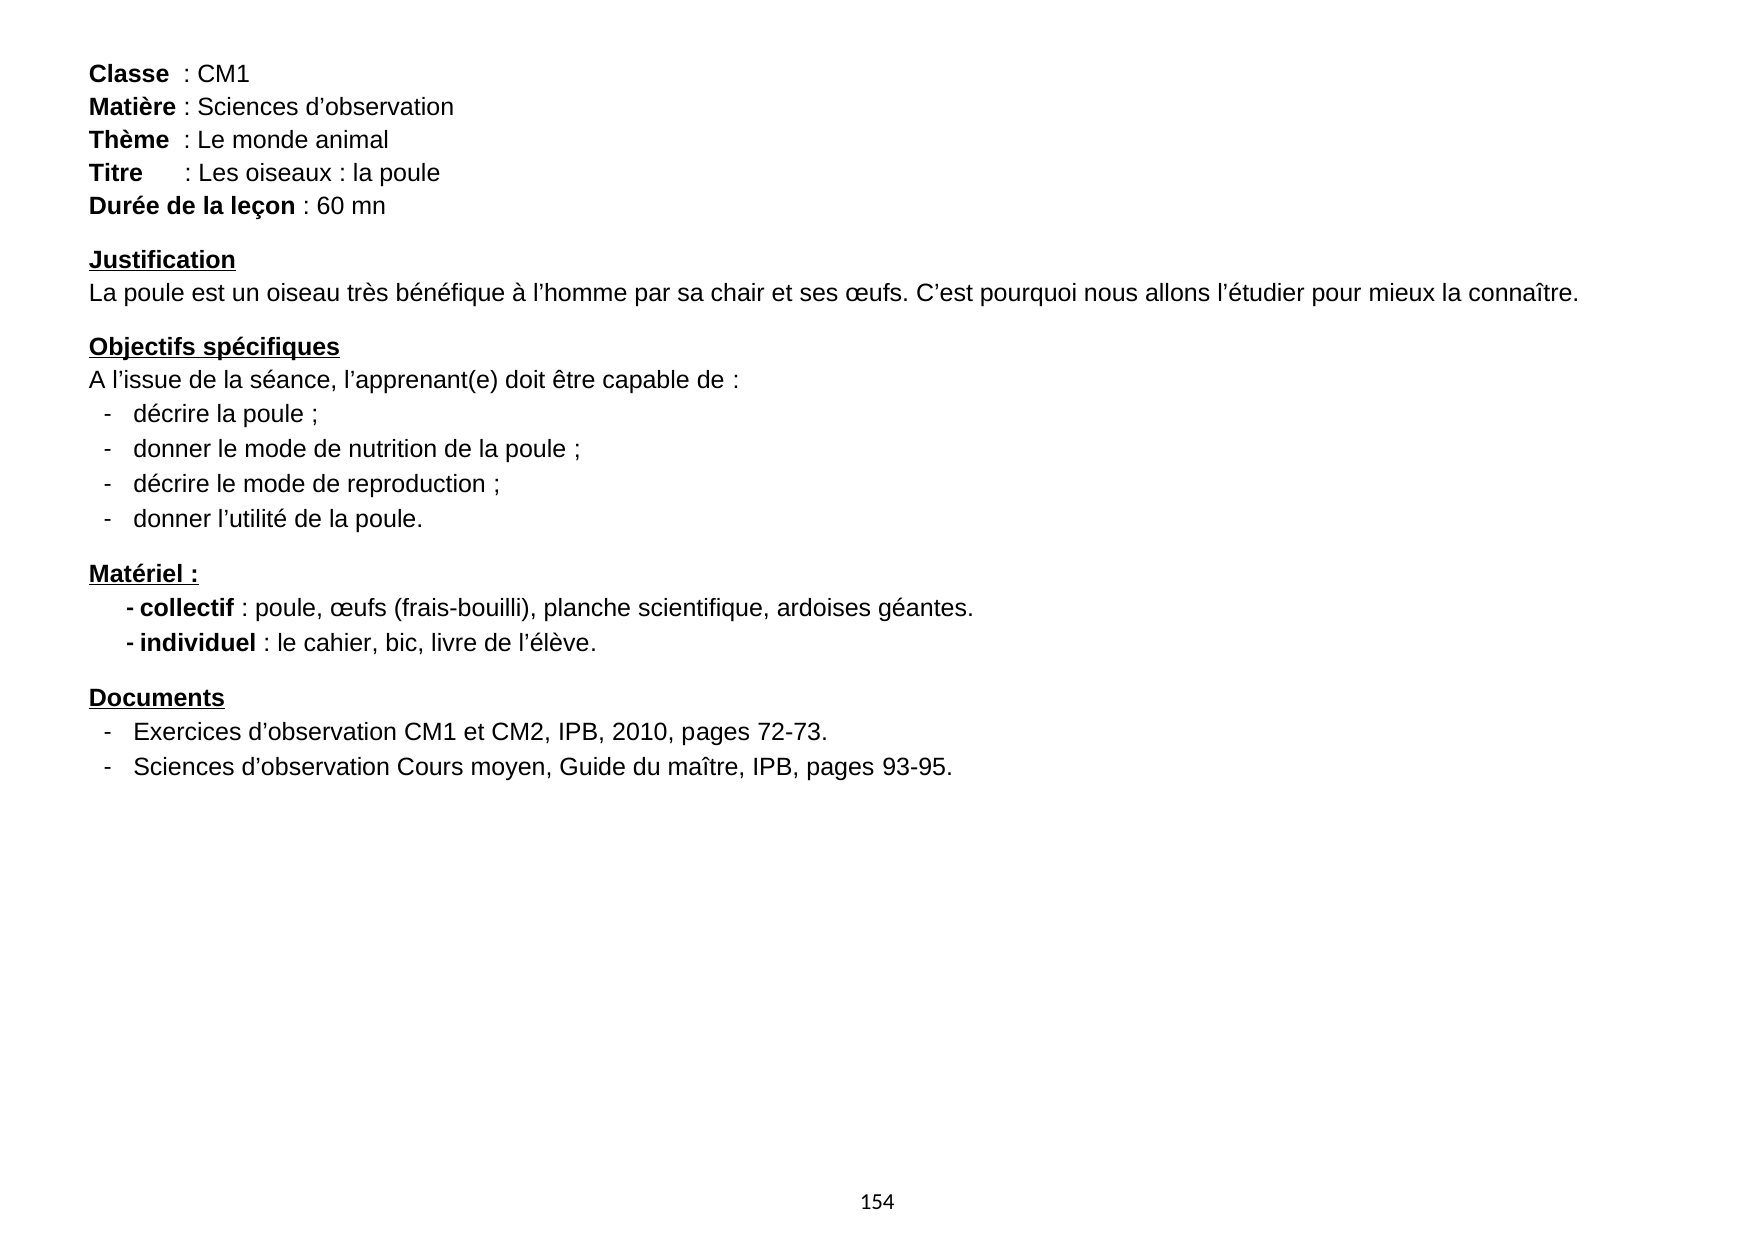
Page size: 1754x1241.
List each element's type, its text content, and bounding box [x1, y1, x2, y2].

text Documents [89, 683, 1665, 711]
text A l’issue de la séance, l’apprenant(e) doit être capable de : [89, 365, 1665, 394]
text Justification [89, 245, 1665, 274]
list Sciences d’observation Cours moyen, Guide du maître, IPB, pages 93-95. [103, 751, 1665, 781]
text Matière : Sciences d’observation [89, 92, 1665, 121]
list donner l’utilité de la poule. [103, 503, 1665, 533]
text Durée de la leçon : 60 mn [89, 191, 1665, 220]
list décrire la poule ; [103, 398, 1665, 428]
list collectif : poule, œufs (frais-bouilli), planche scientifique, ardoises géantes. [126, 592, 1665, 622]
text Classe : CM1 [89, 59, 1665, 88]
list donner le mode de nutrition de la poule ; [103, 433, 1665, 463]
list Exercices d’observation CM1 et CM2, IPB, 2010, pages 72-73. [103, 716, 1665, 746]
list individuel : le cahier, bic, livre de l’élève. [126, 627, 1665, 657]
text Matériel : [89, 559, 1665, 587]
text La poule est un oiseau très bénéfique à l’homme par sa chair et ses œufs. C’est pourquoi nous allons l’étudier pour mieux la connaître. [89, 278, 1665, 307]
text Objectifs spécifiques [89, 332, 1665, 361]
text Titre : Les oiseaux : la poule [89, 158, 1665, 187]
text Thème : Le monde animal [89, 125, 1665, 154]
list décrire le mode de reproduction ; [103, 468, 1665, 498]
